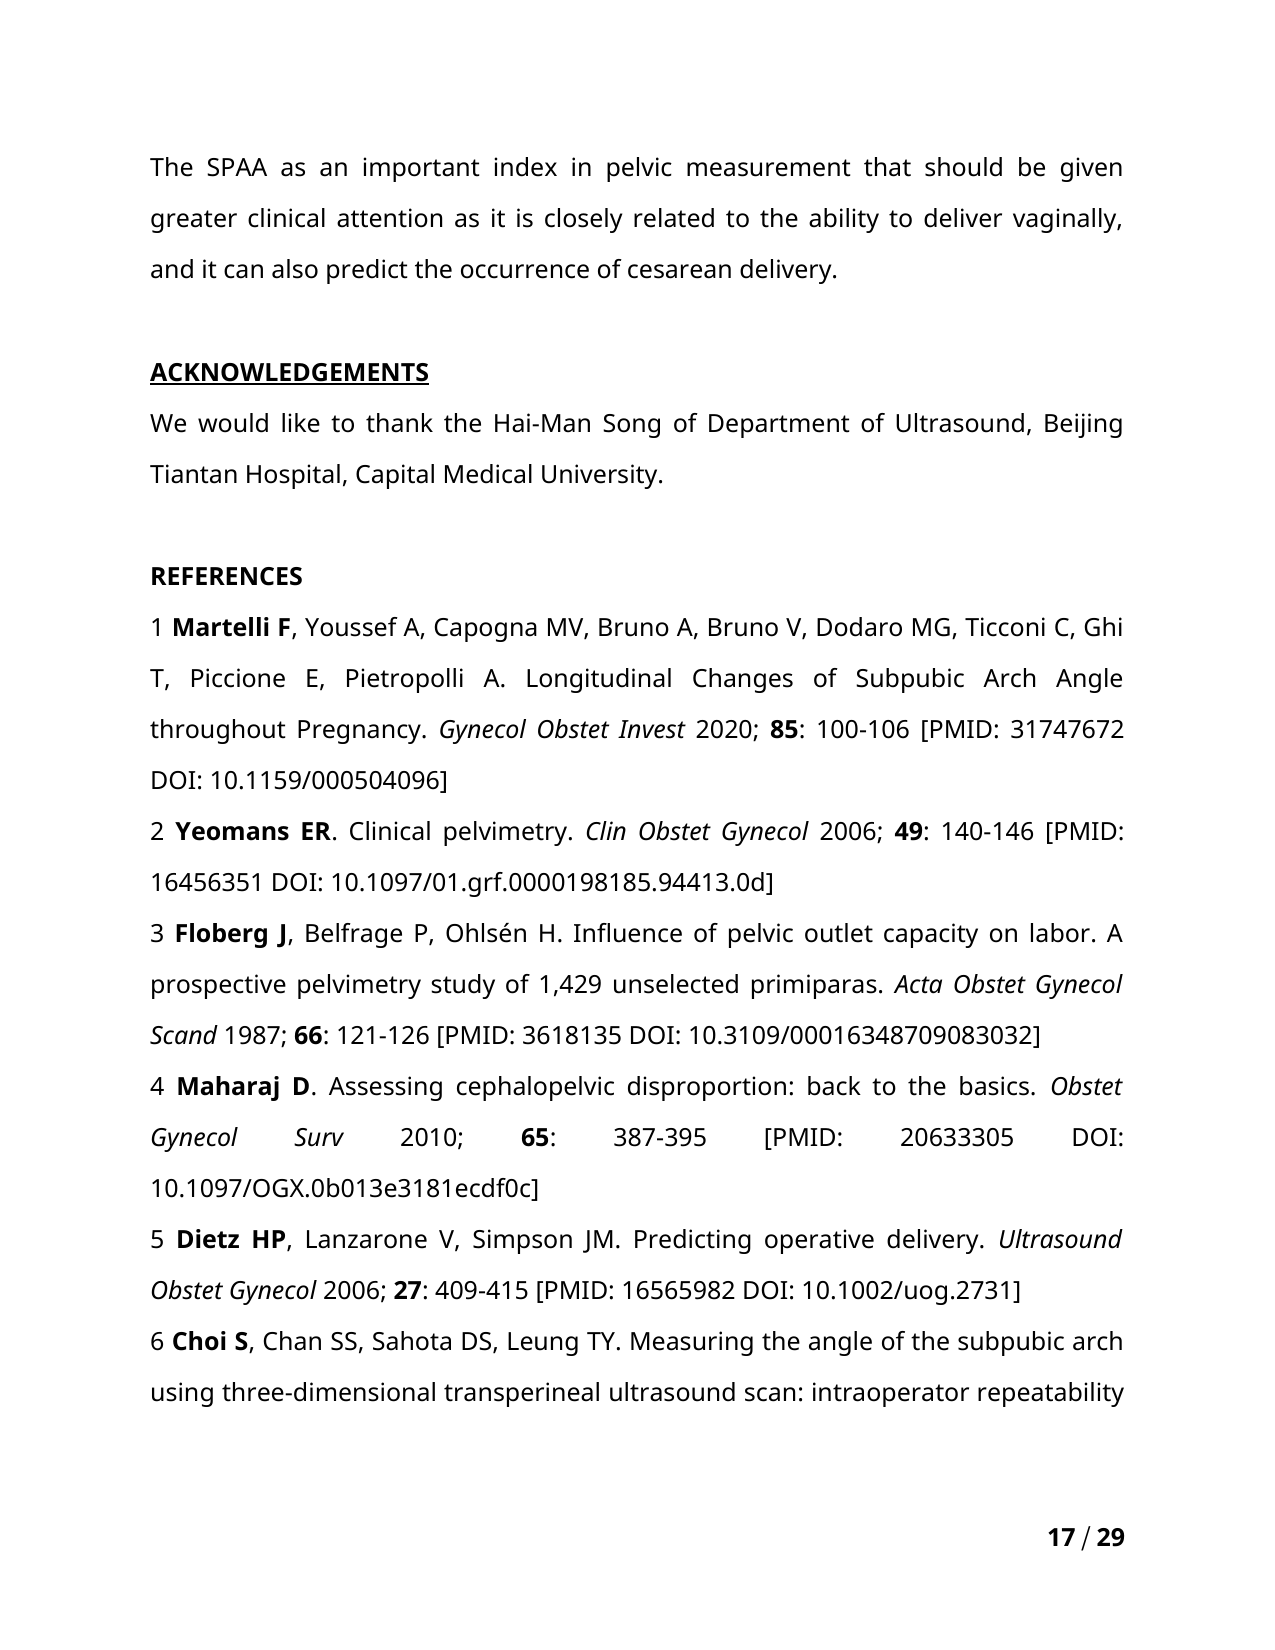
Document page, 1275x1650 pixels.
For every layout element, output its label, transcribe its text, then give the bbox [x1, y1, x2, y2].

text We would like to thank the Hai-Man Song of Department of Ultrasound, Beijing Tiantan Hospital, Capital Medical University. [150, 405, 1125, 490]
text 2 Yeomans ER. Clinical pelvimetry. Clin Obstet Gynecol 2006; 49: 140-146 [PMID: 16456351 DOI: 10.1097/01.grf.0000198185.94413.0d] [150, 813, 1125, 899]
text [150, 1324, 1125, 1409]
text REFERENCES [150, 558, 1125, 592]
text The SPAA as an important index in pelvic measurement that should be given greater clinical attention as it is closely related to the ability to deliver vaginally, and it can also predict the occurrence of cesarean delivery. [150, 150, 1125, 286]
text 5 Dietz HP, Lanzarone V, Simpson JM. Predicting operative delivery. Ultrasound Obstet Gynecol 2006; 27: 409-415 [PMID: 16565982 DOI: 10.1002/uog.2731] [150, 1222, 1125, 1307]
text 1 Martelli F, Youssef A, Capogna MV, Bruno A, Bruno V, Dodaro MG, Ticconi C, Ghi T, Piccione E, Pietropolli A. Longitudinal Changes of Subpubic Arch Angle throughout Pregnancy. Gynecol Obstet Invest 2020; 85: 100-106 [PMID: 31747672 DOI: 10.1159/000504096] [150, 609, 1125, 797]
text 3 Floberg J, Belfrage P, Ohlsén H. Influence of pelvic outlet capacity on labor. A prospective pelvimetry study of 1,429 unselected primiparas. Acta Obstet Gynecol Scand 1987; 66: 121-126 [PMID: 3618135 DOI: 10.3109/00016348709083032] [150, 916, 1125, 1052]
text 4 Maharaj D. Assessing cephalopelvic disproportion: back to the basics. Obstet Gynecol Surv 2010; 65: 387-395 [PMID: 20633305 DOI: 10.1097/OGX.0b013e3181ecdf0c] [150, 1069, 1125, 1205]
text ACKNOWLEDGEMENTS [150, 354, 1125, 388]
